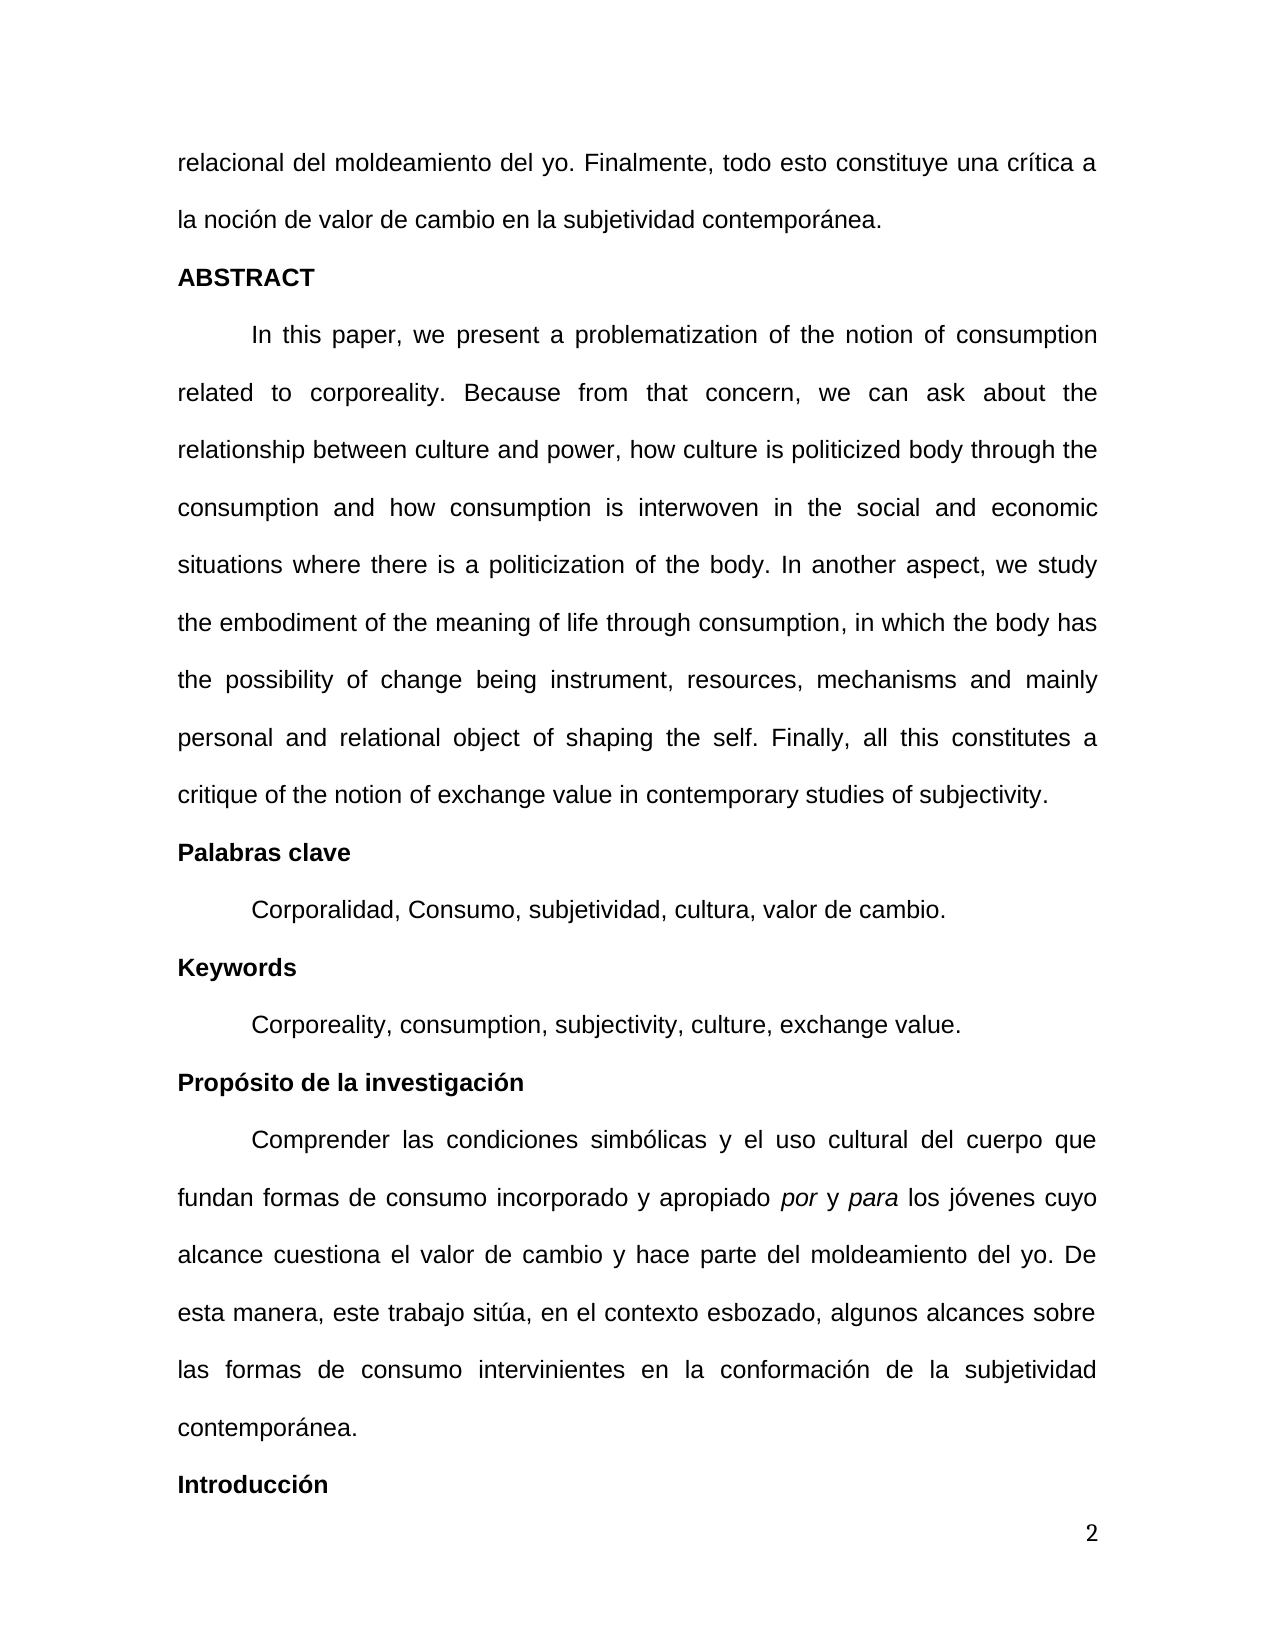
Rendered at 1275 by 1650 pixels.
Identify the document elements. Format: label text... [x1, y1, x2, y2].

text Introducción [177, 1470, 1098, 1499]
text Corporeality, consumption, subjectivity, culture, exchange value. [177, 1010, 1098, 1039]
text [177, 148, 1098, 234]
text Propósito de la investigación [177, 1068, 1098, 1096]
text Palabras clave [177, 838, 1098, 866]
text Keywords [177, 953, 1098, 981]
text Corporalidad, Consumo, subjetividad, cultura, valor de cambio. [177, 895, 1098, 924]
text In this paper, we present a problematization of the notion of consumption related to corporeality. Because from that concern, we can ask about the relationship between culture and power, how culture is politicized body through the consumption and how consumption is interwoven in the social and economic situations where there is a politicization of the body. In another aspect, we study the embodiment of the meaning of life through consumption, in which the body has the possibility of change being instrument, resources, mechanisms and mainly personal and relational object of shaping the self. Finally, all this constitutes a critique of the notion of exchange value in contemporary studies of subjectivity. [177, 320, 1098, 809]
text Comprender las condiciones simbólicas y el uso cultural del cuerpo que fundan formas de consumo incorporado y apropiado por y para los jóvenes cuyo alcance cuestiona el valor de cambio y hace parte del moldeamiento del yo. De esta manera, este trabajo sitúa, en el contexto esbozado, algunos alcances sobre las formas de consumo intervinientes en la conformación de la subjetividad contemporánea. [177, 1125, 1098, 1441]
text ABSTRACT [177, 263, 1098, 291]
